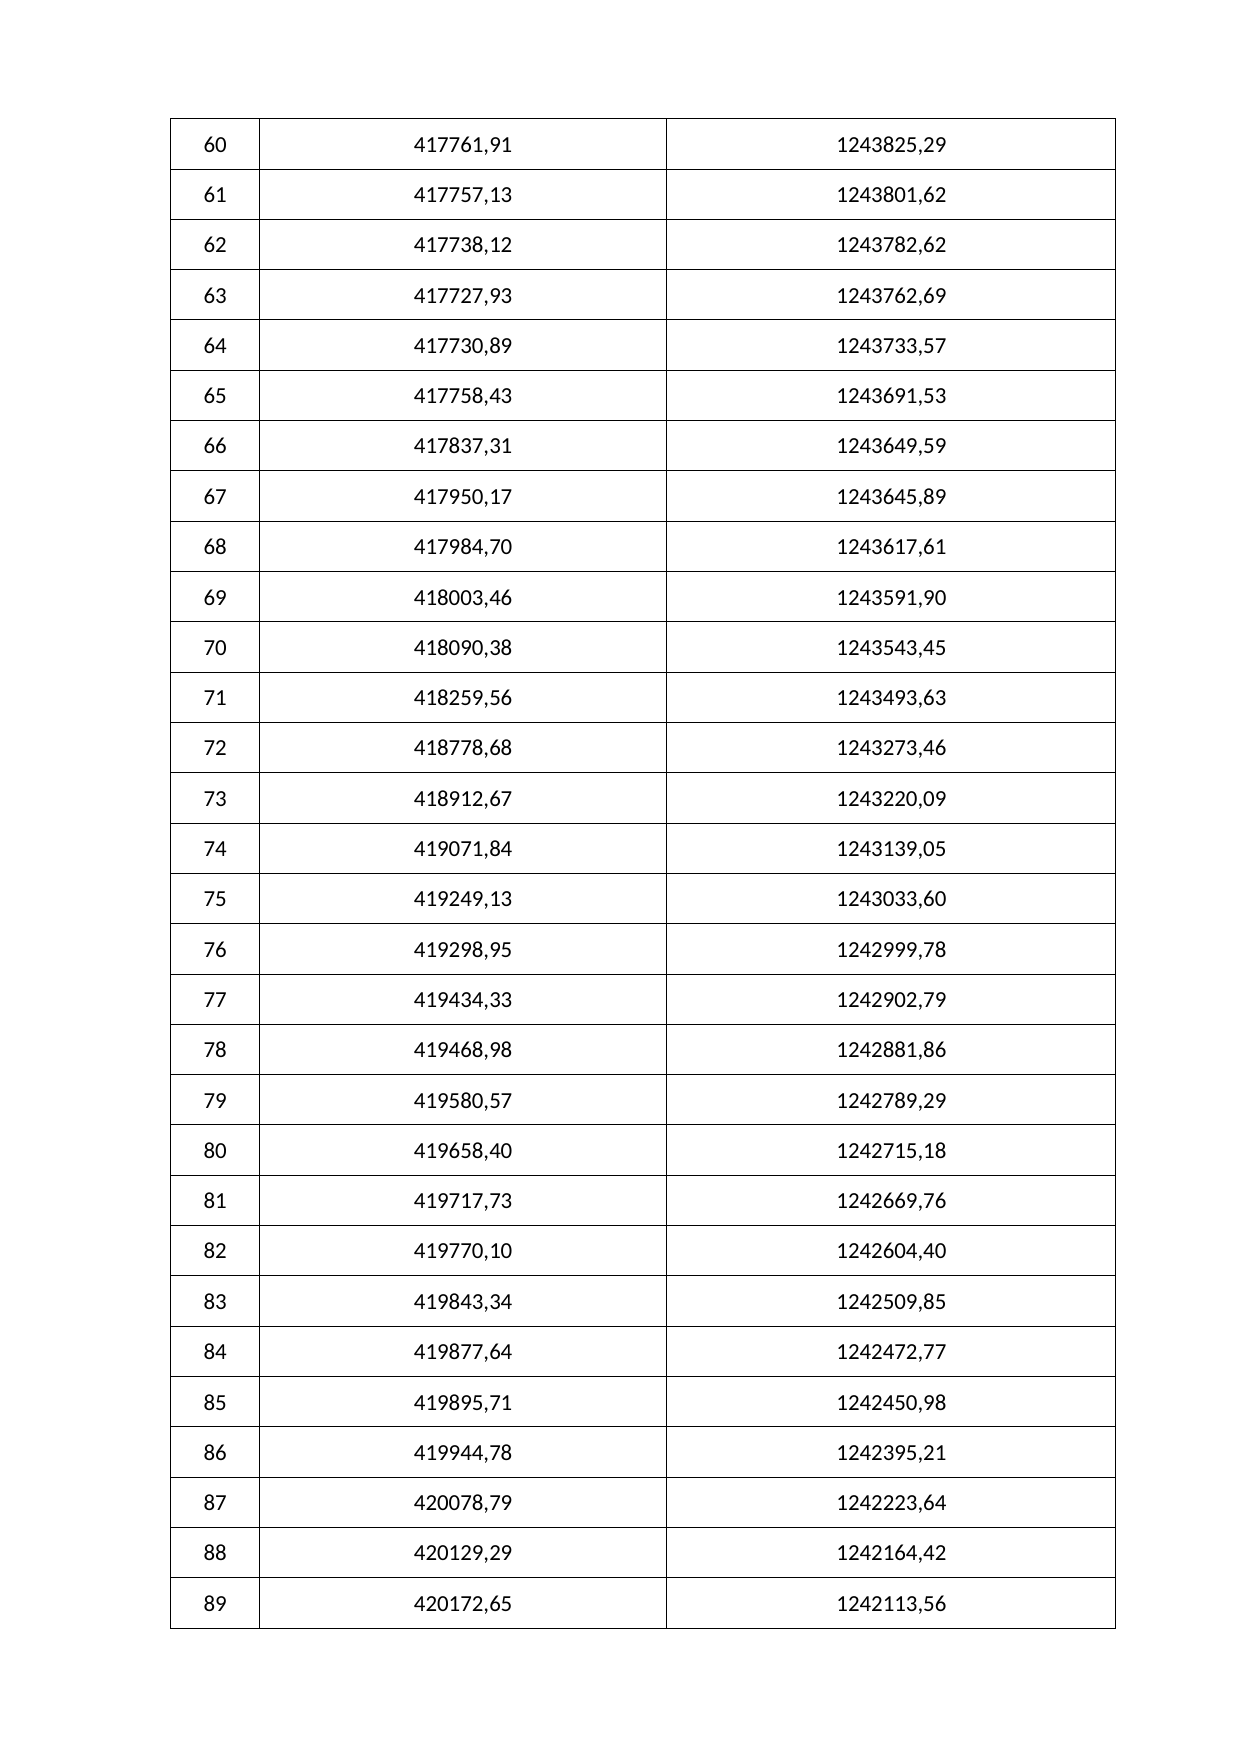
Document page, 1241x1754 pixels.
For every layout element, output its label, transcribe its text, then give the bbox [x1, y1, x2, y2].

table_cell 1242881,86 [667, 1025, 1115, 1074]
table_cell 420129,29 [260, 1528, 666, 1577]
table_cell 419770,10 [260, 1226, 666, 1275]
table_cell 78 [171, 1025, 259, 1074]
table_cell 418912,67 [260, 773, 666, 822]
table_cell 417730,89 [260, 320, 666, 370]
table_cell 417727,93 [260, 270, 666, 319]
table_cell 1243493,63 [667, 673, 1115, 722]
table_cell 417984,70 [260, 522, 666, 571]
table_cell 417761,91 [260, 119, 666, 168]
table_cell 1243733,57 [667, 320, 1115, 370]
table_cell 417738,12 [260, 220, 666, 269]
table_cell 1243645,89 [667, 471, 1115, 521]
table_cell 419717,73 [260, 1176, 666, 1225]
table_cell 419298,95 [260, 924, 666, 973]
table_cell 1242999,78 [667, 924, 1115, 973]
table_cell 420078,79 [260, 1478, 666, 1527]
table_cell 420172,65 [260, 1578, 666, 1627]
table_cell 1243220,09 [667, 773, 1115, 822]
table_cell 419249,13 [260, 874, 666, 923]
table_cell 1243591,90 [667, 572, 1115, 621]
table_cell 1243762,69 [667, 270, 1115, 319]
table_cell 88 [171, 1528, 259, 1577]
table_cell 419658,40 [260, 1125, 666, 1175]
table_cell 79 [171, 1075, 259, 1124]
table_cell 72 [171, 723, 259, 772]
table_cell 69 [171, 572, 259, 621]
table_cell 1242509,85 [667, 1276, 1115, 1326]
table_cell 67 [171, 471, 259, 521]
table_cell 1242395,21 [667, 1427, 1115, 1477]
table_cell 62 [171, 220, 259, 269]
table_cell 1243139,05 [667, 824, 1115, 873]
table_cell 1243543,45 [667, 622, 1115, 672]
table_cell 60 [171, 119, 259, 168]
table_cell 418003,46 [260, 572, 666, 621]
table_cell 1242113,56 [667, 1578, 1115, 1627]
table_cell 66 [171, 421, 259, 470]
table_cell 74 [171, 824, 259, 873]
table_cell 419580,57 [260, 1075, 666, 1124]
table_cell 417950,17 [260, 471, 666, 521]
table_cell 75 [171, 874, 259, 923]
table_cell 417757,13 [260, 170, 666, 219]
table_cell 68 [171, 522, 259, 571]
table_cell 1243825,29 [667, 119, 1115, 168]
table_cell 61 [171, 170, 259, 219]
table_cell 1242472,77 [667, 1327, 1115, 1376]
table_cell 65 [171, 371, 259, 420]
table_cell 1242902,79 [667, 975, 1115, 1024]
table_cell 1242450,98 [667, 1377, 1115, 1426]
table_cell 1243801,62 [667, 170, 1115, 219]
table_cell 1242789,29 [667, 1075, 1115, 1124]
table_cell 81 [171, 1176, 259, 1225]
table_cell 417758,43 [260, 371, 666, 420]
table_cell 418090,38 [260, 622, 666, 672]
table_cell 63 [171, 270, 259, 319]
table_cell 1243617,61 [667, 522, 1115, 571]
table_cell 86 [171, 1427, 259, 1477]
table_cell 419843,34 [260, 1276, 666, 1326]
table_cell 73 [171, 773, 259, 822]
table_cell 1243782,62 [667, 220, 1115, 269]
table_cell 77 [171, 975, 259, 1024]
table_cell 419895,71 [260, 1377, 666, 1426]
table_cell 82 [171, 1226, 259, 1275]
table_cell 1242715,18 [667, 1125, 1115, 1175]
table_cell 70 [171, 622, 259, 672]
table_cell 80 [171, 1125, 259, 1175]
table_cell 1243273,46 [667, 723, 1115, 772]
table_cell 1242164,42 [667, 1528, 1115, 1577]
table_cell 419071,84 [260, 824, 666, 873]
table_cell 419468,98 [260, 1025, 666, 1074]
table_cell 1243033,60 [667, 874, 1115, 923]
table_cell 71 [171, 673, 259, 722]
table_cell 1243691,53 [667, 371, 1115, 420]
table_cell 1243649,59 [667, 421, 1115, 470]
table_cell 83 [171, 1276, 259, 1326]
table_cell 419877,64 [260, 1327, 666, 1376]
table_cell 64 [171, 320, 259, 370]
table_cell 84 [171, 1327, 259, 1376]
table_cell 1242223,64 [667, 1478, 1115, 1527]
table_cell 87 [171, 1478, 259, 1527]
table_cell 1242604,40 [667, 1226, 1115, 1275]
table_cell 418259,56 [260, 673, 666, 722]
table_cell 1242669,76 [667, 1176, 1115, 1225]
table_cell 89 [171, 1578, 259, 1627]
table_cell 417837,31 [260, 421, 666, 470]
table_cell 418778,68 [260, 723, 666, 772]
table_cell 76 [171, 924, 259, 973]
table_cell 85 [171, 1377, 259, 1426]
table_cell 419944,78 [260, 1427, 666, 1477]
table_cell 419434,33 [260, 975, 666, 1024]
